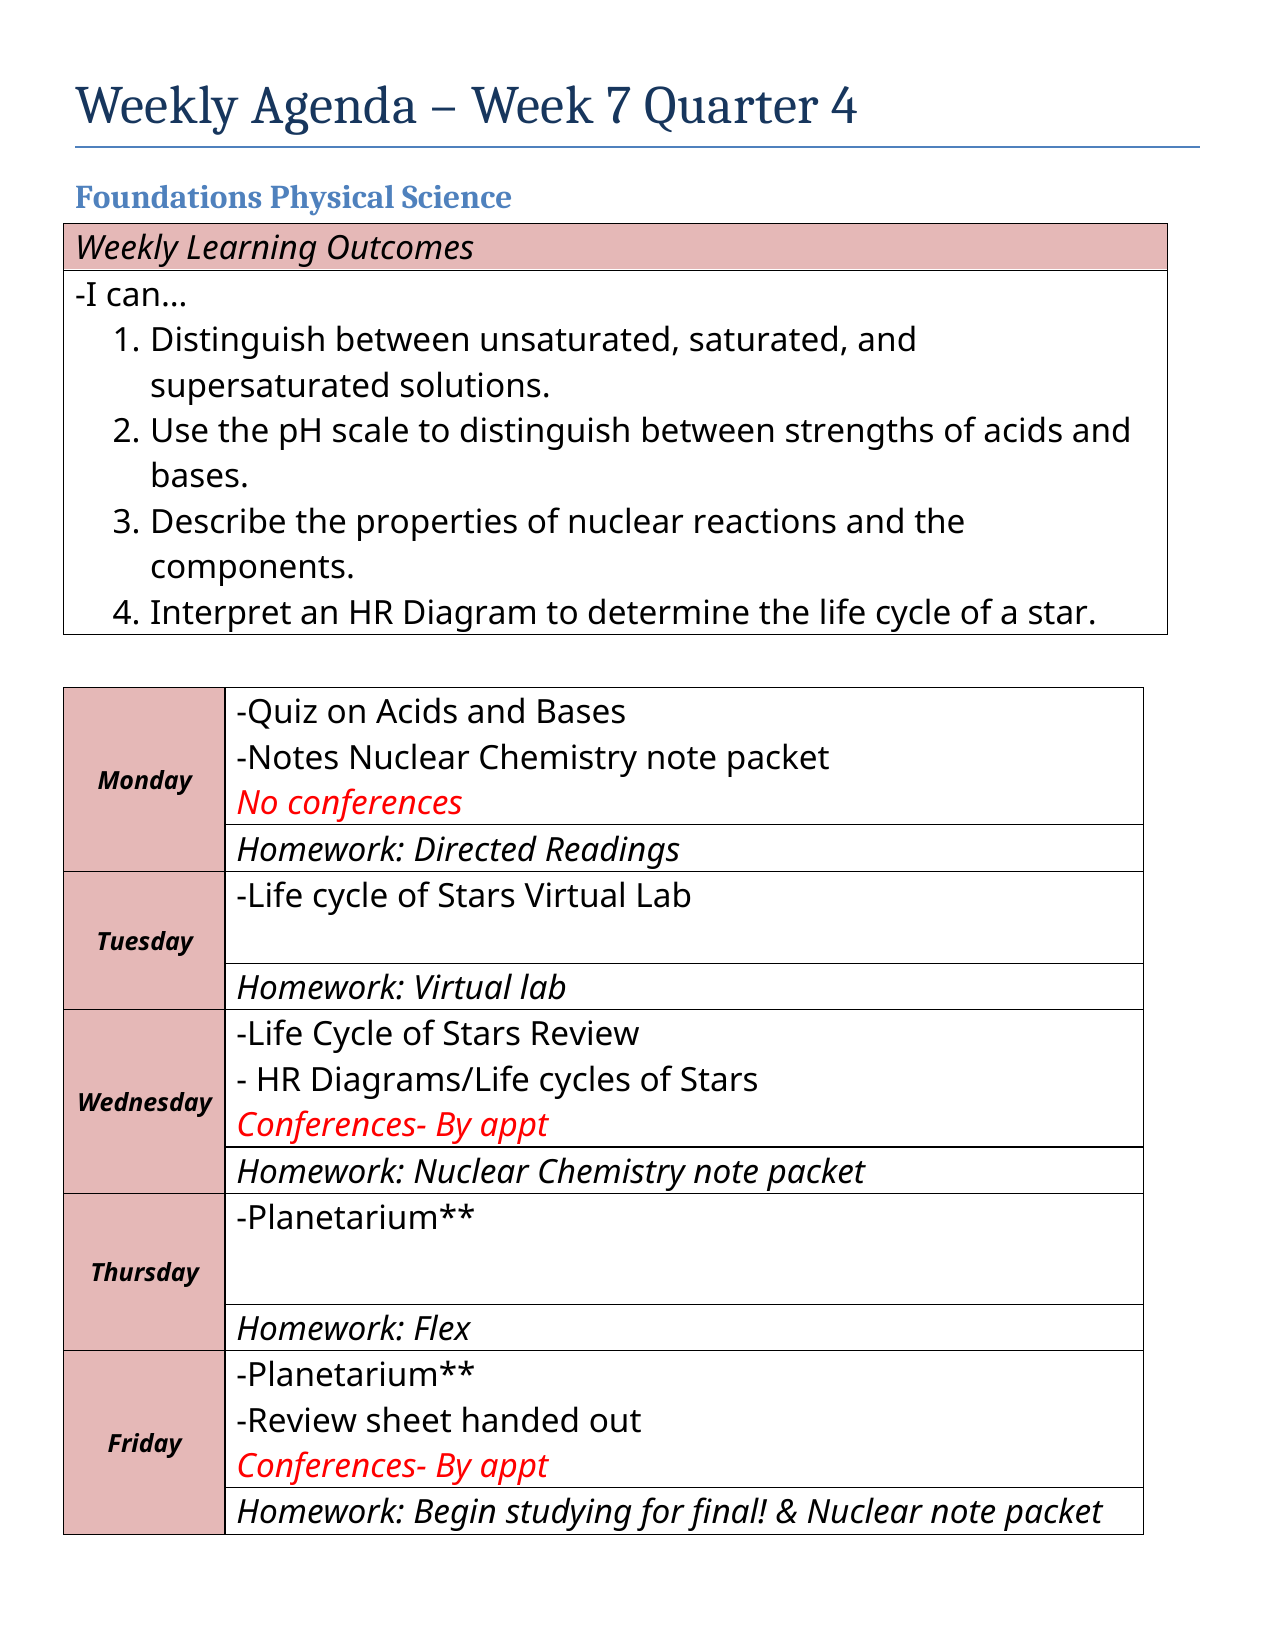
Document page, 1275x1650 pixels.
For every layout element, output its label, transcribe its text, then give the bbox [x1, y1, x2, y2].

table_cell -Planetarium** [226, 1194, 1143, 1303]
table_header -Quiz on Acids and Bases -Notes Nuclear Chemistry note packet No conferences [226, 688, 1143, 824]
table_header Monday [64, 688, 224, 871]
table_cell -I can… Distinguish between unsaturated, saturated, and supersaturated solutions. Use the pH scale to distinguish between strengths of acids and bases. Describe the properties of nuclear reactions and the components. Interpret an HR Diagram to determine the life cycle of a star. [64, 271, 1167, 634]
table_cell Tuesday [64, 872, 224, 1009]
table_cell Homework: Nuclear Chemistry note packet [226, 1148, 1143, 1193]
title Weekly Agenda – Week 7 Quarter 4 [75, 75, 1200, 146]
subtitle Foundations Physical Science [75, 179, 1200, 217]
table_cell Homework: Begin studying for final! & Nuclear note packet [226, 1488, 1143, 1534]
table_cell Wednesday [64, 1010, 224, 1193]
table_header Weekly Learning Outcomes [64, 224, 1167, 269]
table_cell -Planetarium** -Review sheet handed out Conferences- By appt [226, 1351, 1143, 1487]
table_cell -Life Cycle of Stars Review - HR Diagrams/Life cycles of Stars Conferences- By appt [226, 1010, 1143, 1146]
table_cell Homework: Directed Readings [226, 825, 1143, 871]
table_cell -Life cycle of Stars Virtual Lab [226, 872, 1143, 963]
table_cell Friday [64, 1351, 224, 1534]
table_cell Thursday [64, 1194, 224, 1350]
table_cell Homework: Virtual lab [226, 964, 1143, 1009]
table_cell Homework: Flex [226, 1305, 1143, 1350]
